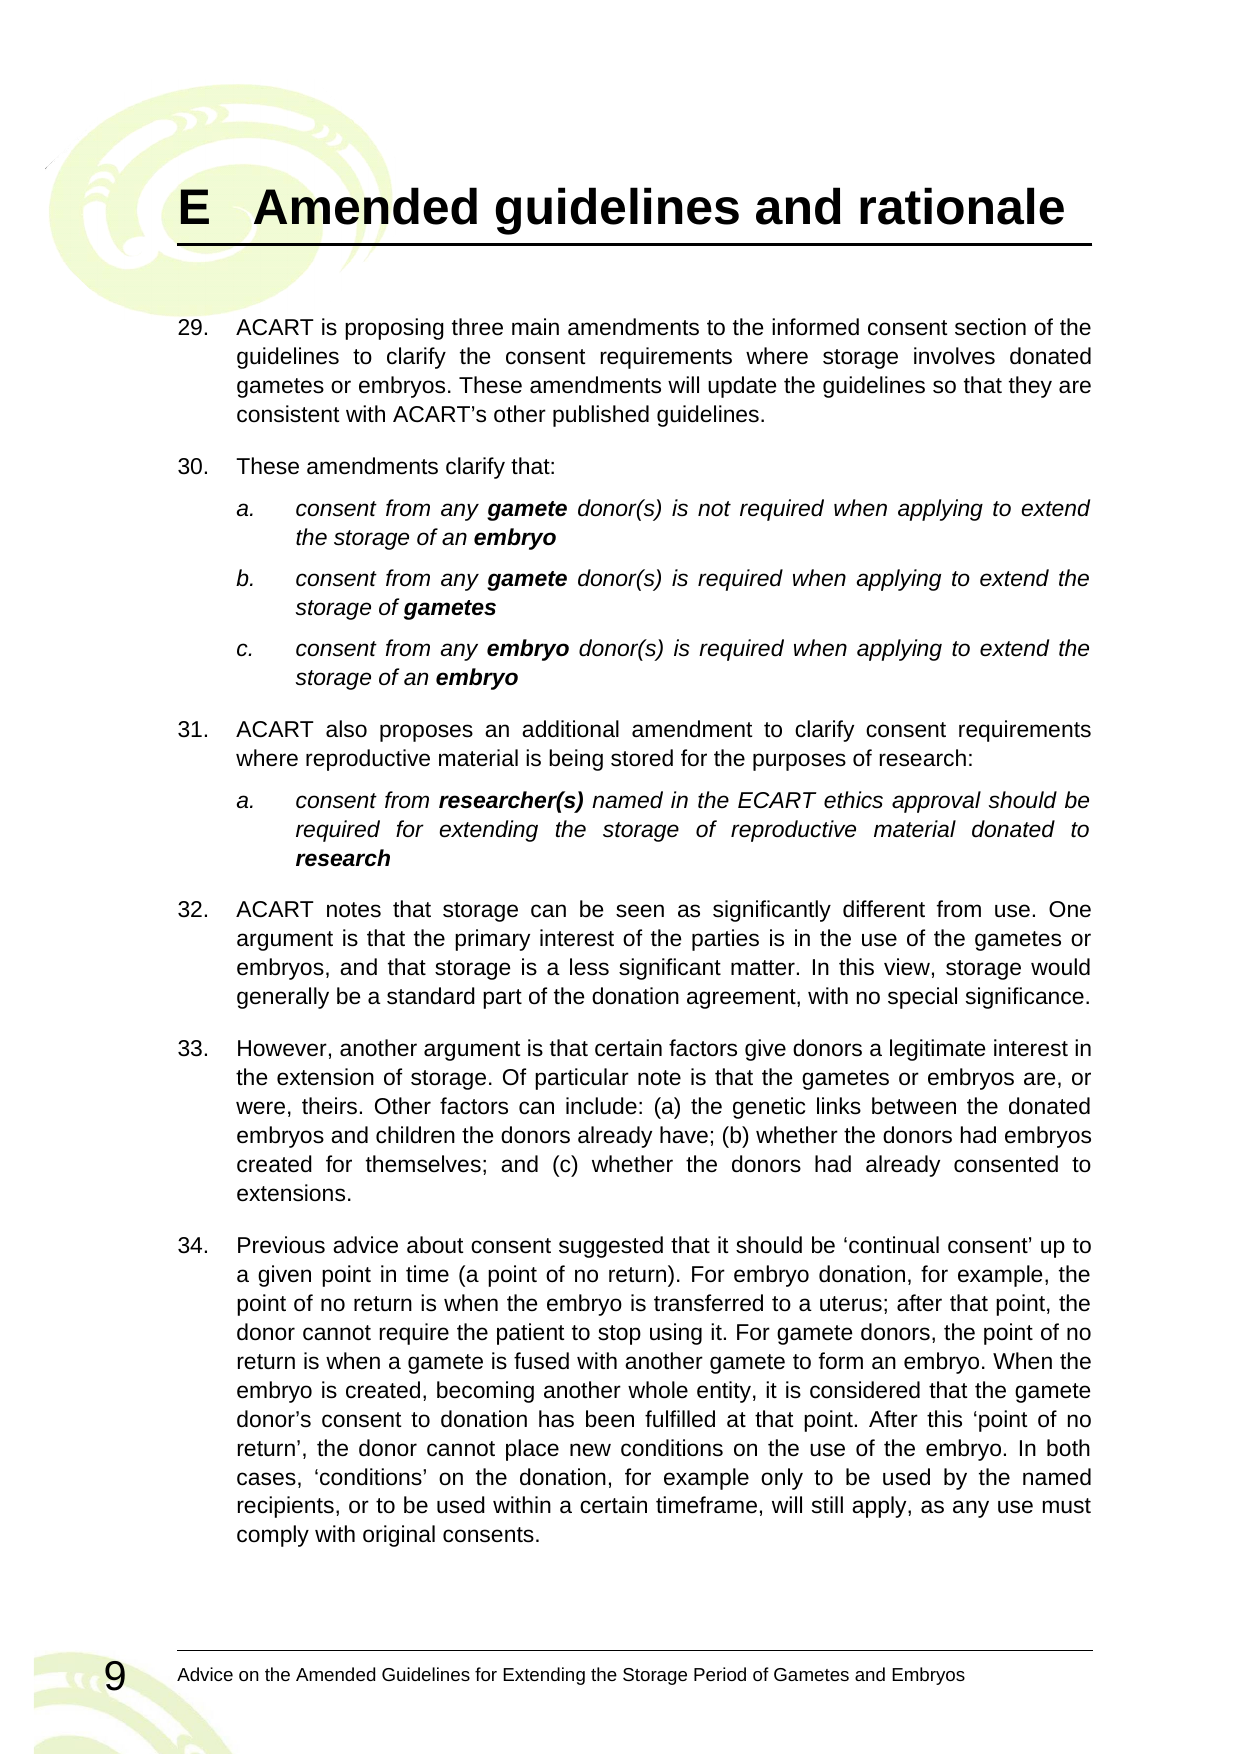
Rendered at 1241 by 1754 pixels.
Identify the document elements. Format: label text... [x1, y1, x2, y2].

text ACART notes that storage can be seen as significantly different from use. One argument is that the primary interest of the parties is in the use of the gametes or embryos, and that storage is a less significant matter. In this view, storage would generally be a standard part of the donation agreement, with no special significance. [177, 896, 1092, 1010]
text ACART also proposes an additional amendment to clarify consent requirements where reproductive material is being stored for the purposes of research: [177, 716, 1092, 772]
text consent from any gamete donor(s) is not required when applying to extend the storage of an embryo [236, 494, 1092, 550]
text However, another argument is that certain factors give donors a legitimate interest in the extension of storage. Of particular note is that the gametes or embryos are, or were, theirs. Other factors can include: (a) the genetic links between the donated embryos and children the donors already have; (b) whether the donors had embryos created for themselves; and (c) whether the donors had already consented to extensions. [177, 1035, 1092, 1206]
text consent from researcher(s) named in the ECART ethics approval should be required for extending the storage of reproductive material donated to research [236, 787, 1092, 871]
text These amendments clarify that: [177, 453, 1092, 479]
picture [33, 1650, 272, 1754]
text consent from any gamete donor(s) is required when applying to extend the storage of gametes [236, 565, 1092, 620]
text ACART is proposing three main amendments to the informed consent section of the guidelines to clarify the consent requirements where storage involves donated gametes or embryos. These amendments will update the guidelines so that they are consistent with ACART’s other published guidelines. [177, 314, 1092, 428]
text Previous advice about consent suggested that it should be ‘continual consent’ up to a given point in time (a point of no return). For embryo donation, for example, the point of no return is when the embryo is transferred to a uterus; after that point, the donor cannot require the patient to stop using it. For gamete donors, the point of no return is when a gamete is fused with another gamete to form an embryo. When the embryo is created, becoming another whole entity, it is considered that the gamete donor’s consent to donation has been fulfilled at that point. After this ‘point of no return’, the donor cannot place new conditions on the use of the embryo. In both cases, ‘conditions’ on the donation, for example only to be used by the named recipients, or to be used within a certain timeframe, will still apply, as any use must comply with original consents. [177, 1232, 1092, 1548]
text consent from any embryo donor(s) is required when applying to extend the storage of an embryo [236, 635, 1092, 691]
subtitle Amended guidelines and rationale [177, 177, 1092, 243]
